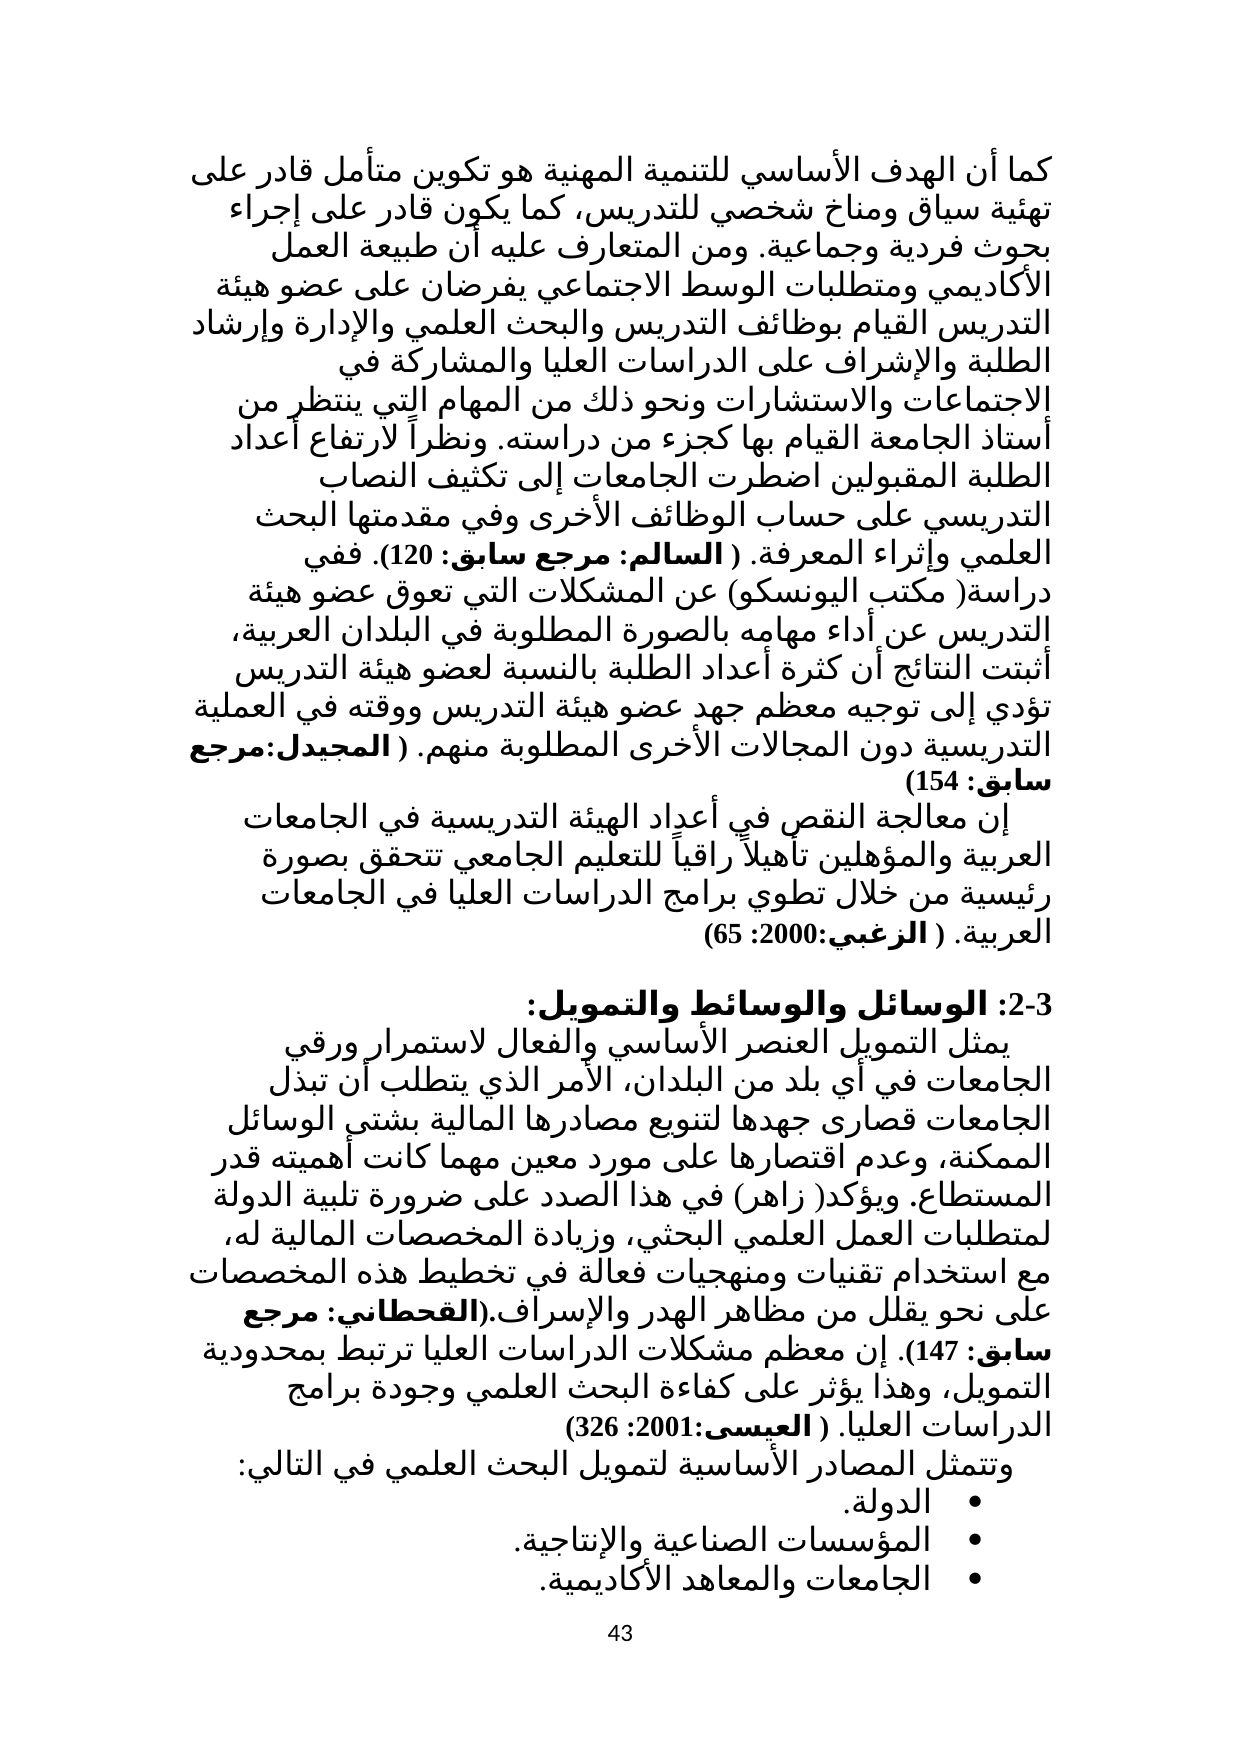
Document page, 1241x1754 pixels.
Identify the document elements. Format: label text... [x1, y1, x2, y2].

text يمثل التمويل العنصر الأساسي والفعال لاستمرار ورقي الجامعات في أي بلد من البلدان، الأمر الذي يتطلب أن تبذل الجامعات قصارى جهدها لتنويع مصادرها المالية بشتى الوسائل الممكنة، وعدم اقتصارها على مورد معين مهما كانت أهميته قدر المستطاع. ويؤكد( زاهر) في هذا الصدد على ضرورة تلبية الدولة لمتطلبات العمل العلمي البحثي، وزيادة المخصصات المالية له، مع استخدام تقنيات ومنهجيات فعالة في تخطيط هذه المخصصات على نحو يقلل من مظاهر الهدر والإسراف.(القحطاني: مرجع سابق: 147). إن معظم مشكلات الدراسات العليا ترتبط بمحدودية التمويل، وهذا يؤثر على كفاءة البحث العلمي وجودة برامج الدراسات العليا. ( العيسى:2001: 326) [187, 1022, 1053, 1444]
text إن معالجة النقص في أعداد الهيئة التدريسية في الجامعات العربية والمؤهلين تأهيلاً راقياً للتعليم الجامعي تتحقق بصورة رئيسية من خلال تطوي برامج الدراسات العليا في الجامعات العربية. ( الزغبي:2000: 65) [187, 797, 1053, 950]
text 2-3: الوسائل والوسائط والتمويل: [187, 984, 1053, 1022]
list الجامعات والمعاهد الأكاديمية. [187, 1559, 969, 1597]
list الدولة. [187, 1482, 969, 1520]
text كما أن الهدف الأساسي للتنمية المهنية هو تكوين متأمل قادر على تهئية سياق ومناخ شخصي للتدريس، كما يكون قادر على إجراء بحوث فردية وجماعية. ومن المتعارف عليه أن طبيعة العمل الأكاديمي ومتطلبات الوسط الاجتماعي يفرضان على عضو هيئة التدريس القيام بوظائف التدريس والبحث العلمي والإدارة وإرشاد الطلبة والإشراف على الدراسات العليا والمشاركة في الاجتماعات والاستشارات ونحو ذلك من المهام التي ينتظر من أستاذ الجامعة القيام بها كجزء من دراسته. ونظراً لارتفاع أعداد الطلبة المقبولين اضطرت الجامعات إلى تكثيف النصاب التدريسي على حساب الوظائف الأخرى وفي مقدمتها البحث العلمي وإثراء المعرفة. ( السالم: مرجع سابق: 120). ففي دراسة( مكتب اليونسكو) عن المشكلات التي تعوق عضو هيئة التدريس عن أداء مهامه بالصورة المطلوبة في البلدان العربية، أثبتت النتائج أن كثرة أعداد الطلبة بالنسبة لعضو هيئة التدريس تؤدي إلى توجيه معظم جهد عضو هيئة التدريس ووقته في العملية التدريسية دون المجالات الأخرى المطلوبة منهم. ( المجيدل:مرجع سابق: 154) [187, 150, 1053, 797]
list المؤسسات الصناعية والإنتاجية. [187, 1520, 969, 1559]
text وتتمثل المصادر الأساسية لتمويل البحث العلمي في التالي: [187, 1444, 1015, 1482]
